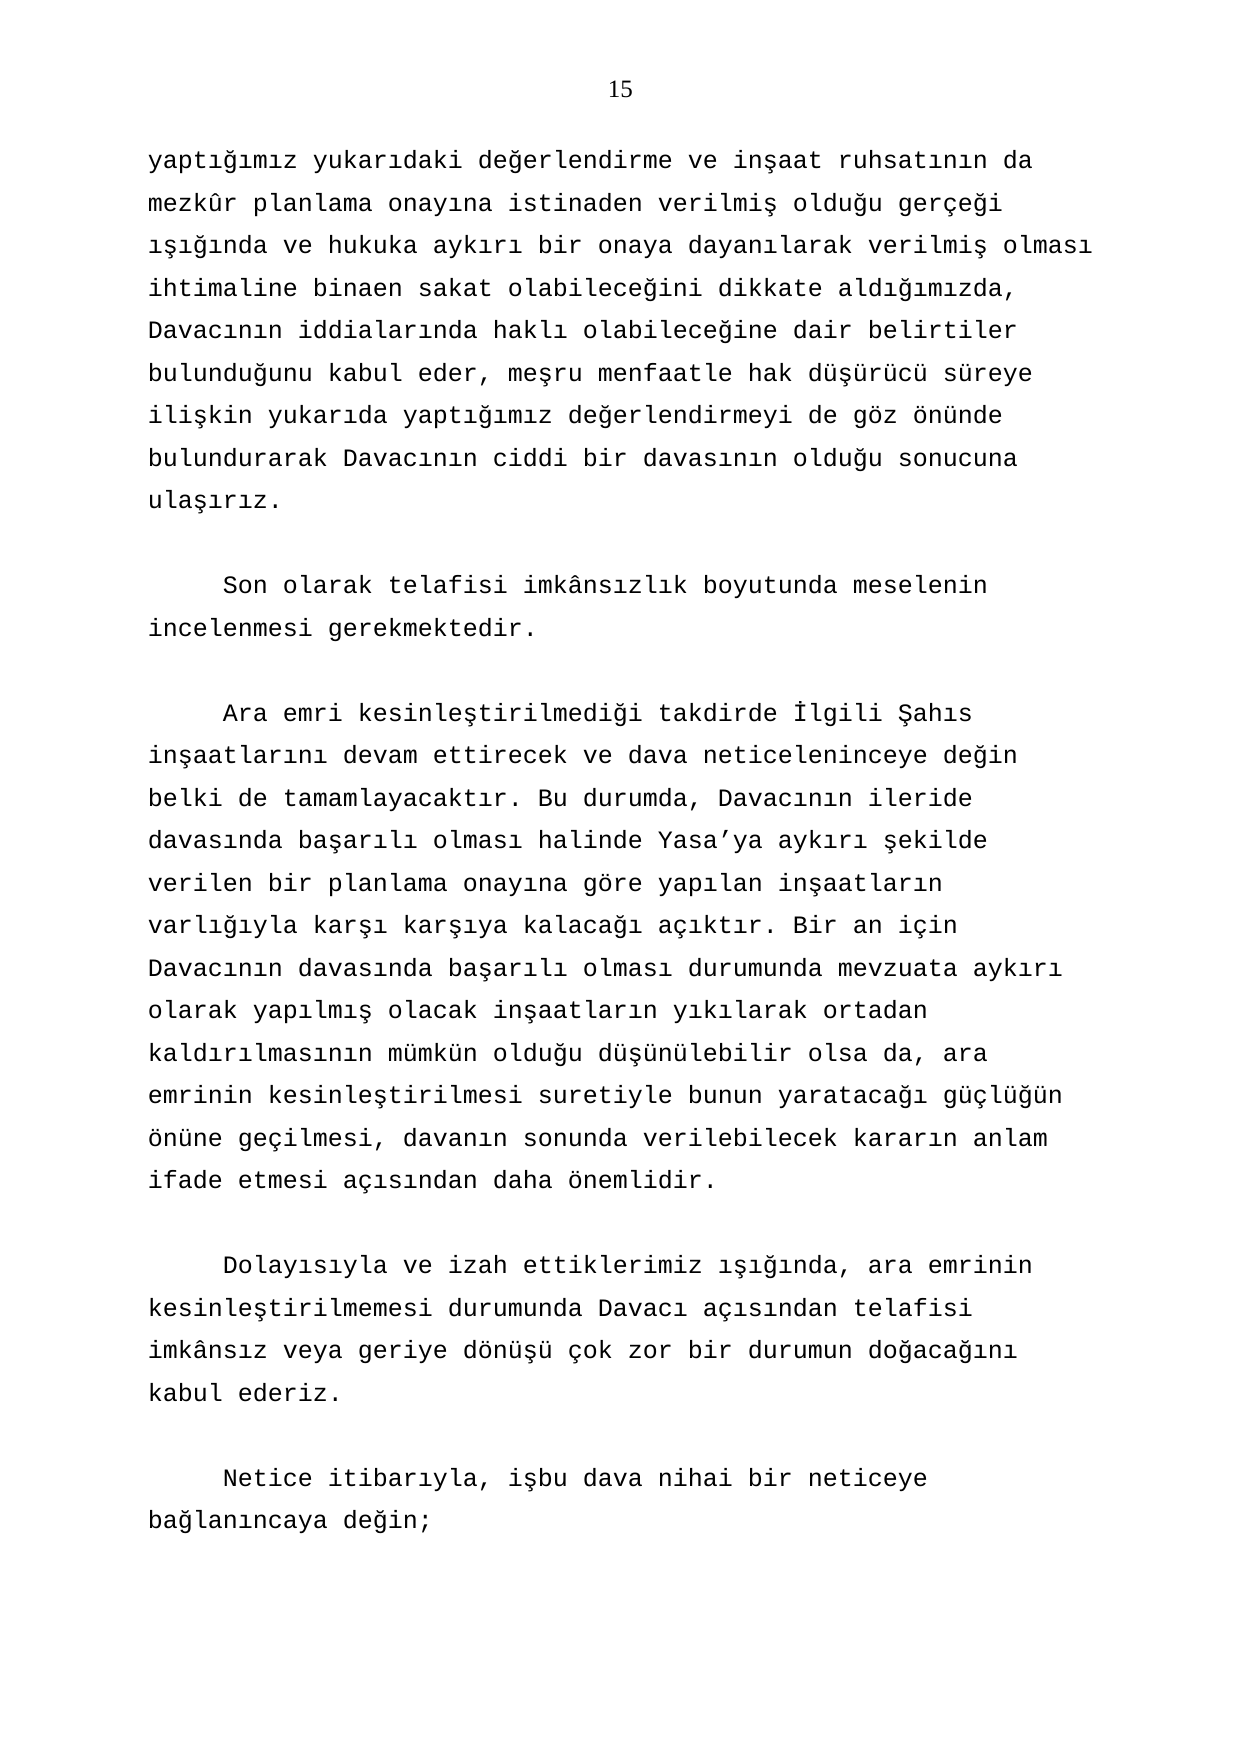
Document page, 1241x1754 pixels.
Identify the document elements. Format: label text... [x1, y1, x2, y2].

list Dolayısıyla ve izah ettiklerimiz ışığında, ara emrinin kesinleştirilmemesi durumunda Davacı açısından telafisi imkânsız veya geriye dönüşü çok zor bir durumun doğacağını kabul ederiz. [148, 1253, 1093, 1408]
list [148, 148, 1093, 516]
list Netice itibarıyla, işbu dava nihai bir neticeye bağlanıncaya değin; [148, 1465, 1093, 1536]
list Ara emri kesinleştirilmediği takdirde İlgili Şahıs inşaatlarını devam ettirecek ve dava neticeleninceye değin belki de tamamlayacaktır. Bu durumda, Davacının ileride davasında başarılı olması halinde Yasa’ya aykırı şekilde verilen bir planlama onayına göre yapılan inşaatların varlığıyla karşı karşıya kalacağı açıktır. Bir an için Davacının davasında başarılı olması durumunda mevzuata aykırı olarak yapılmış olacak inşaatların yıkılarak ortadan kaldırılmasının mümkün olduğu düşünülebilir olsa da, ara emrinin kesinleştirilmesi suretiyle bunun yaratacağı güçlüğün önüne geçilmesi, davanın sonunda verilebilecek kararın anlam ifade etmesi açısından daha önemlidir. [148, 700, 1093, 1196]
list Son olarak telafisi imkânsızlık boyutunda meselenin incelenmesi gerekmektedir. [148, 573, 1093, 643]
